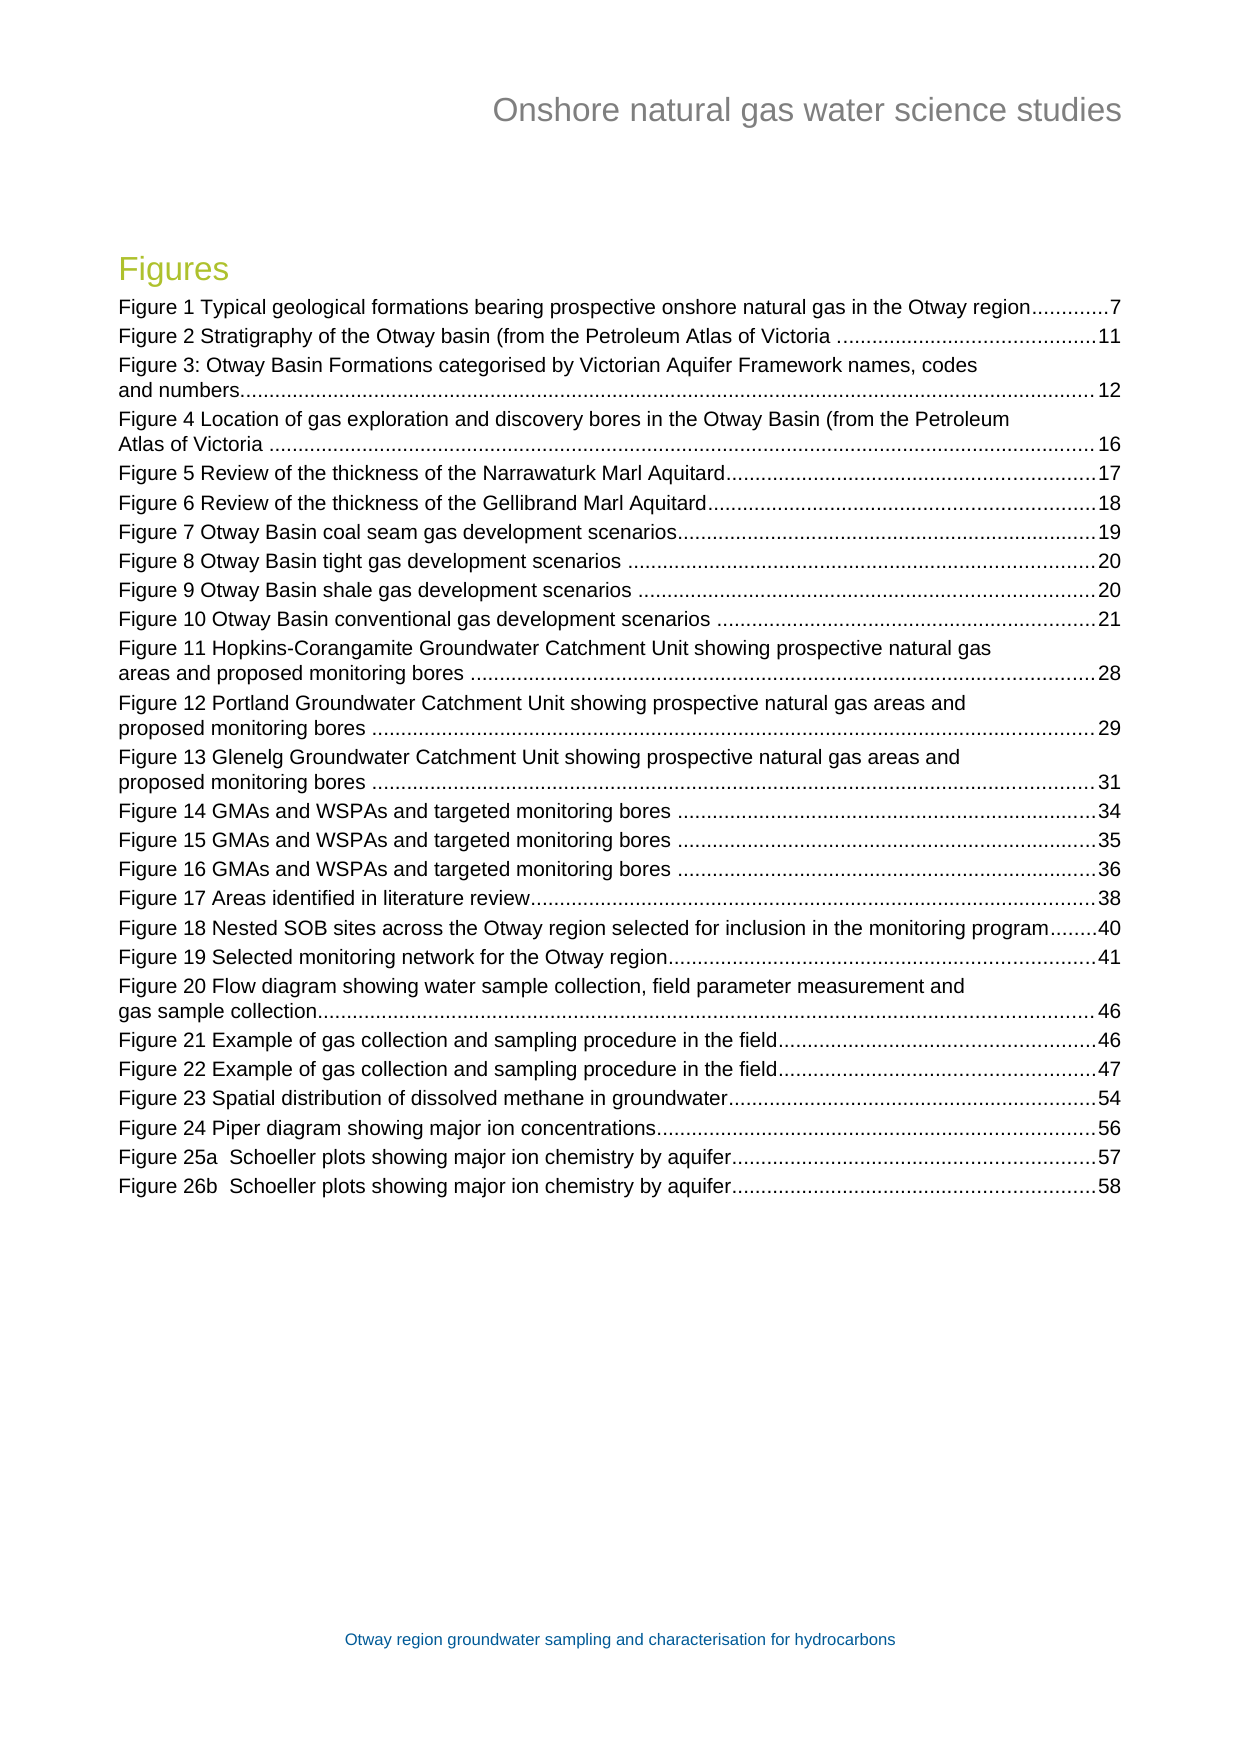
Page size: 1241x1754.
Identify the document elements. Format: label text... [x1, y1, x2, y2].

text Figure 15 GMAs and WSPAs and targeted monitoring bores 35 [118, 827, 1122, 852]
text Figure 20 Flow diagram showing water sample collection, field parameter measurement and gas sample collection 46 [118, 973, 1122, 1023]
text Figure 8 Otway Basin tight gas development scenarios 20 [118, 548, 1122, 573]
text Figure 24 Piper diagram showing major ion concentrations 56 [118, 1114, 1122, 1139]
text Figure 1 Typical geological formations bearing prospective onshore natural gas in the Otway region 7 [118, 293, 1122, 318]
text Figure 2 Stratigraphy of the Otway basin (from the Petroleum Atlas of Victoria . 11 [118, 323, 1122, 348]
text Figure 26b Schoeller plots showing major ion chemistry by aquifer 58 [118, 1173, 1122, 1198]
text Figure 19 Selected monitoring network for the Otway region 41 [118, 943, 1122, 968]
text Figure 11 Hopkins-Corangamite Groundwater Catchment Unit showing prospective natural gas areas and proposed monitoring bores 28 [118, 635, 1122, 685]
text Figure 13 Glenelg Groundwater Catchment Unit showing prospective natural gas areas and proposed monitoring bores 31 [118, 743, 1122, 793]
text Figure 18 Nested SOB sites across the Otway region selected for inclusion in the monitoring program 40 [118, 914, 1122, 939]
text Figure 4 Location of gas exploration and discovery bores in the Otway Basin (from the Petroleum Atlas of Victoria 16 [118, 406, 1122, 456]
text Figure 23 Spatial distribution of dissolved methane in groundwater 54 [118, 1085, 1122, 1110]
text Figure 22 Example of gas collection and sampling procedure in the field 47 [118, 1056, 1122, 1081]
text Figure 5 Review of the thickness of the Narrawaturk Marl Aquitard 17 [118, 460, 1122, 485]
text Figure 14 GMAs and WSPAs and targeted monitoring bores 34 [118, 798, 1122, 823]
text Figure 7 Otway Basin coal seam gas development scenarios 19 [118, 518, 1122, 543]
text Figure 6 Review of the thickness of the Gellibrand Marl Aquitard 18 [118, 489, 1122, 514]
text Figure 16 GMAs and WSPAs and targeted monitoring bores 36 [118, 856, 1122, 881]
text Figure 3: Otway Basin Formations categorised by Victorian Aquifer Framework names, codes and numbers. 12 [118, 352, 1122, 402]
text Figure 12 Portland Groundwater Catchment Unit showing prospective natural gas areas and proposed monitoring bores 29 [118, 689, 1122, 739]
text Figure 9 Otway Basin shale gas development scenarios 20 [118, 577, 1122, 602]
text Figure 17 Areas identified in literature review 38 [118, 885, 1122, 910]
text Figure 10 Otway Basin conventional gas development scenarios 21 [118, 606, 1122, 631]
text Figures [118, 249, 1122, 287]
text Figure 21 Example of gas collection and sampling procedure in the field 46 [118, 1027, 1122, 1052]
text Figure 25a Schoeller plots showing major ion chemistry by aquifer 57 [118, 1143, 1122, 1168]
